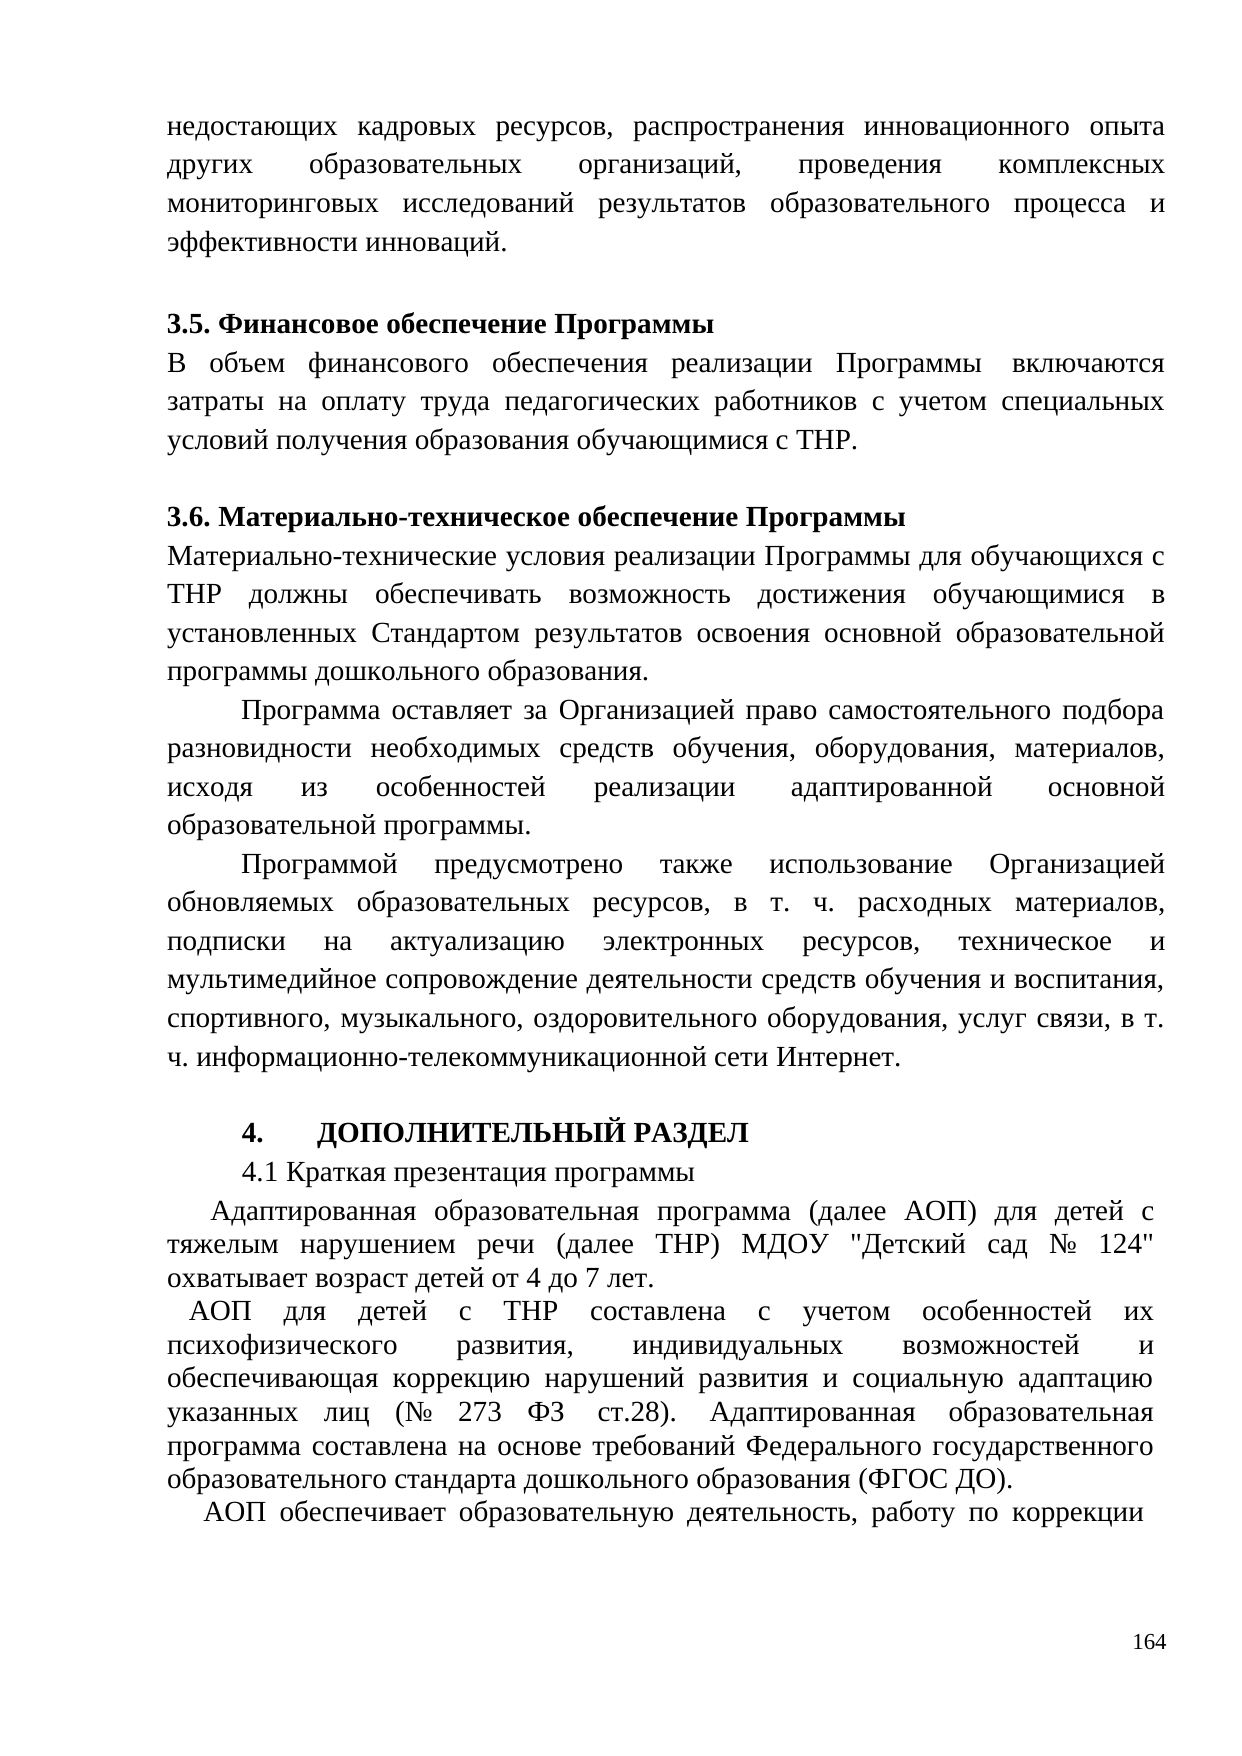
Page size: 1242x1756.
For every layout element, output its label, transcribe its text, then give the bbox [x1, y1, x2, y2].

text Адаптированная образовательная программа (далее АОП) для детей с тяжелым нарушением речи (далее ТНР) МДОУ "Детский сад № 124" охватывает возраст детей от 4 до 7 лет. [167, 1193, 1154, 1293]
subtitle Финансовое обеспечение Программы [167, 306, 1219, 340]
subtitle Материально-техническое обеспечение Программы [167, 499, 1219, 533]
text В объем финансового обеспечения реализации Программы включаются затраты на оплату труда педагогических работников с учетом специальных условий получения образования обучающимися с ТНР. [167, 345, 1165, 456]
list Краткая презентация программы [242, 1154, 1219, 1188]
text АОП для детей с ТНР составлена с учетом особенностей их психофизического развития, индивидуальных возможностей и обеспечивающая коррекцию нарушений развития и социальную адаптацию указанных лиц (№ 273 ФЗ ст.28). Адаптированная образовательная программа составлена на основе требований Федерального государственного образовательного стандарта дошкольного образования (ФГОС ДО). [167, 1293, 1154, 1495]
text Материально-технические условия реализации Программы для обучающихся с ТНР должны обеспечивать возможность достижения обучающимися в установленных Стандартом результатов освоения основной образовательной программы дошкольного образования. [167, 538, 1165, 687]
text АОП обеспечивает образовательную деятельность, работу по коррекции [203, 1495, 1219, 1528]
text Программа оставляет за Организацией право самостоятельного подбора разновидности необходимых средств обучения, оборудования, материалов, исходя из особенностей реализации адаптированной основной образовательной программы. [167, 692, 1165, 841]
text недостающих кадровых ресурсов, распространения инновационного опыта других образовательных организаций, проведения комплексных мониторинговых исследований результатов образовательного процесса и эффективности инноваций. [167, 108, 1165, 257]
text Программой предусмотрено также использование Организацией обновляемых образовательных ресурсов, в т. ч. расходных материалов, подписки на актуализацию электронных ресурсов, техническое и мультимедийное сопровождение деятельности средств обучения и воспитания, спортивного, музыкального, оздоровительного оборудования, услуг связи, в т. ч. информационно-телекоммуникационной сети Интернет. [167, 846, 1165, 1072]
subtitle ДОПОЛНИТЕЛЬНЫЙ РАЗДЕЛ [242, 1116, 1219, 1149]
